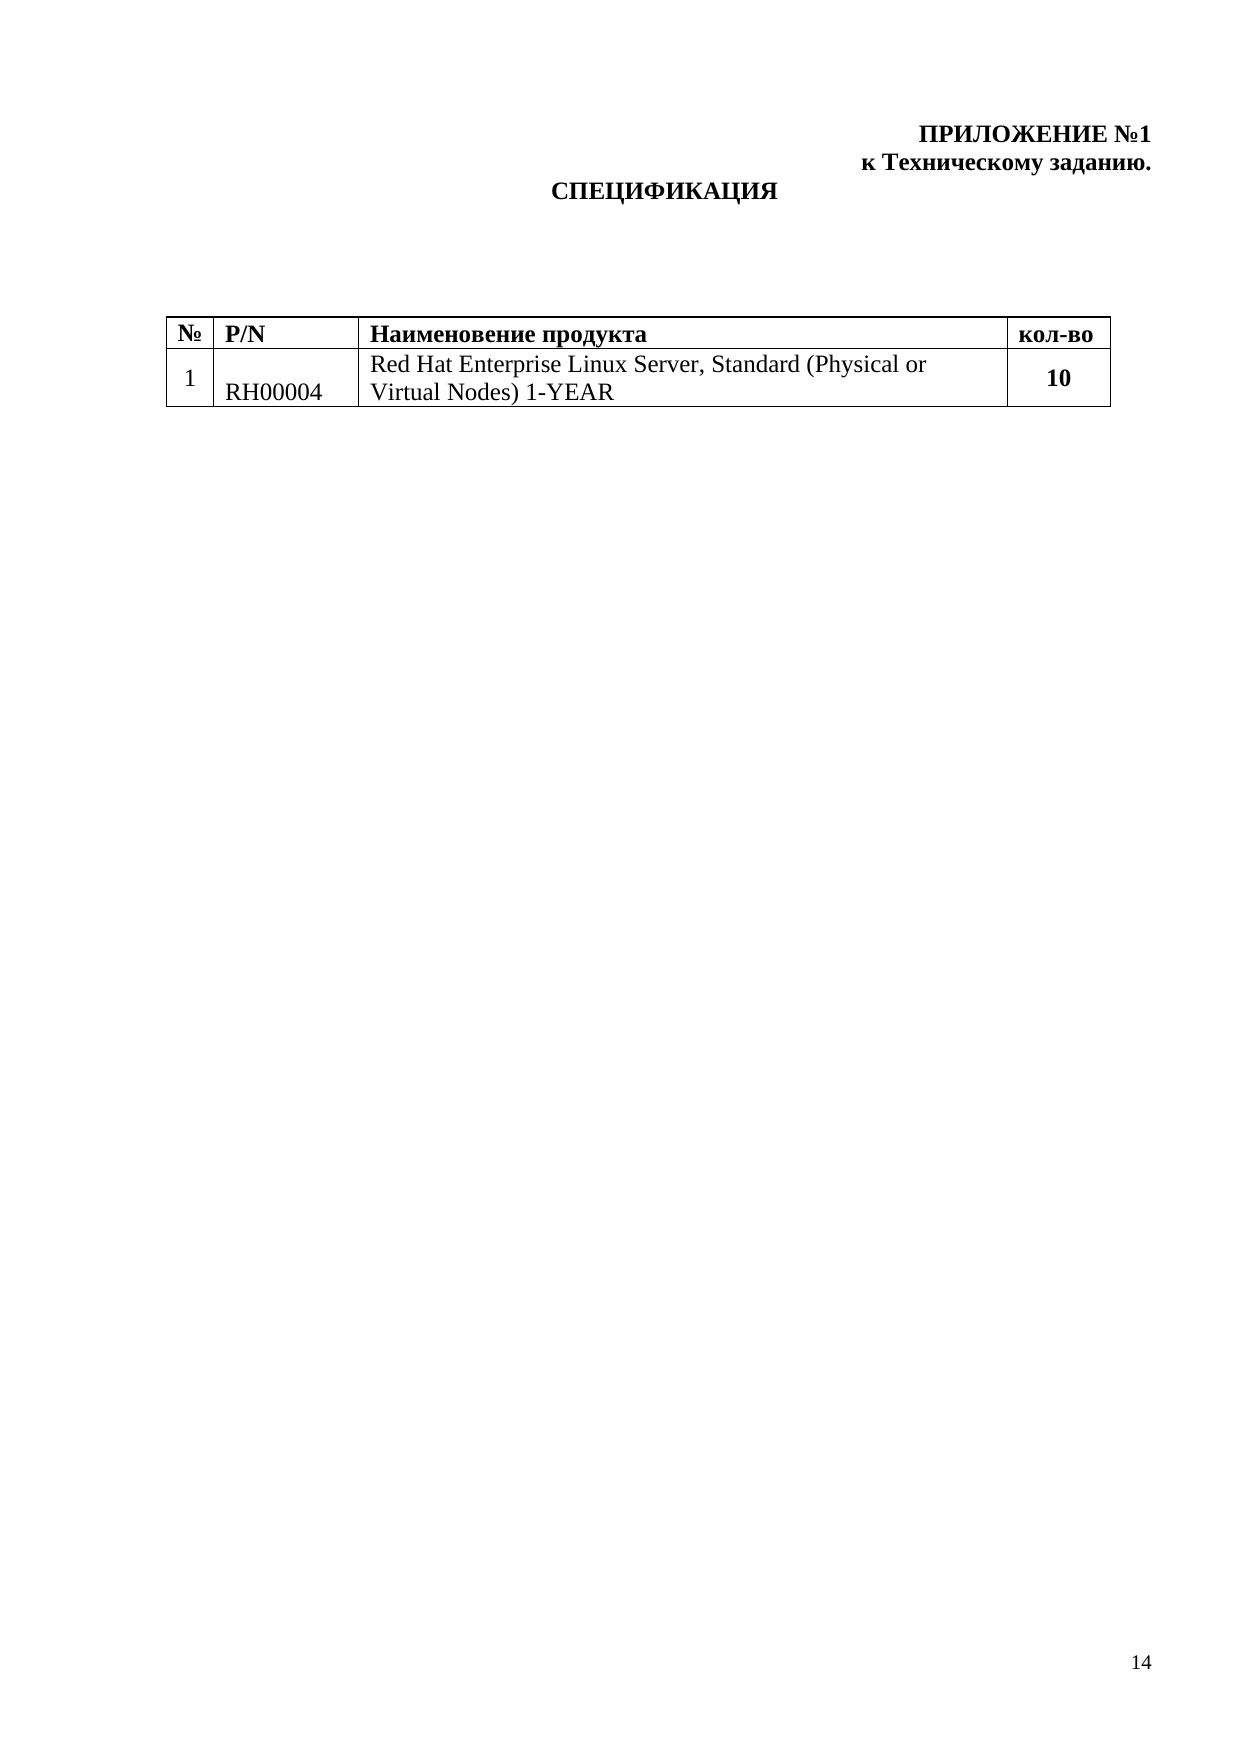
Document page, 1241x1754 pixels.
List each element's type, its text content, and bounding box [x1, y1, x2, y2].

table_cell Red Hat Enterprise Linux Server, Standard (Physical or Virtual Nodes) 1-YEAR [359, 349, 1007, 406]
table_header кол-во [1008, 318, 1110, 348]
text СПЕЦИФИКАЦИЯ [177, 176, 1152, 205]
table_header Наименовение продукта [359, 318, 1007, 348]
text к Техническому заданию. [177, 147, 1152, 176]
text ПРИЛОЖЕНИЕ №1 [177, 119, 1152, 147]
table_cell RH00004 [214, 349, 358, 406]
table_header P/N [214, 318, 358, 348]
table_cell 1 [167, 349, 213, 406]
table_header № [167, 318, 213, 348]
table_cell 10 [1008, 349, 1110, 406]
